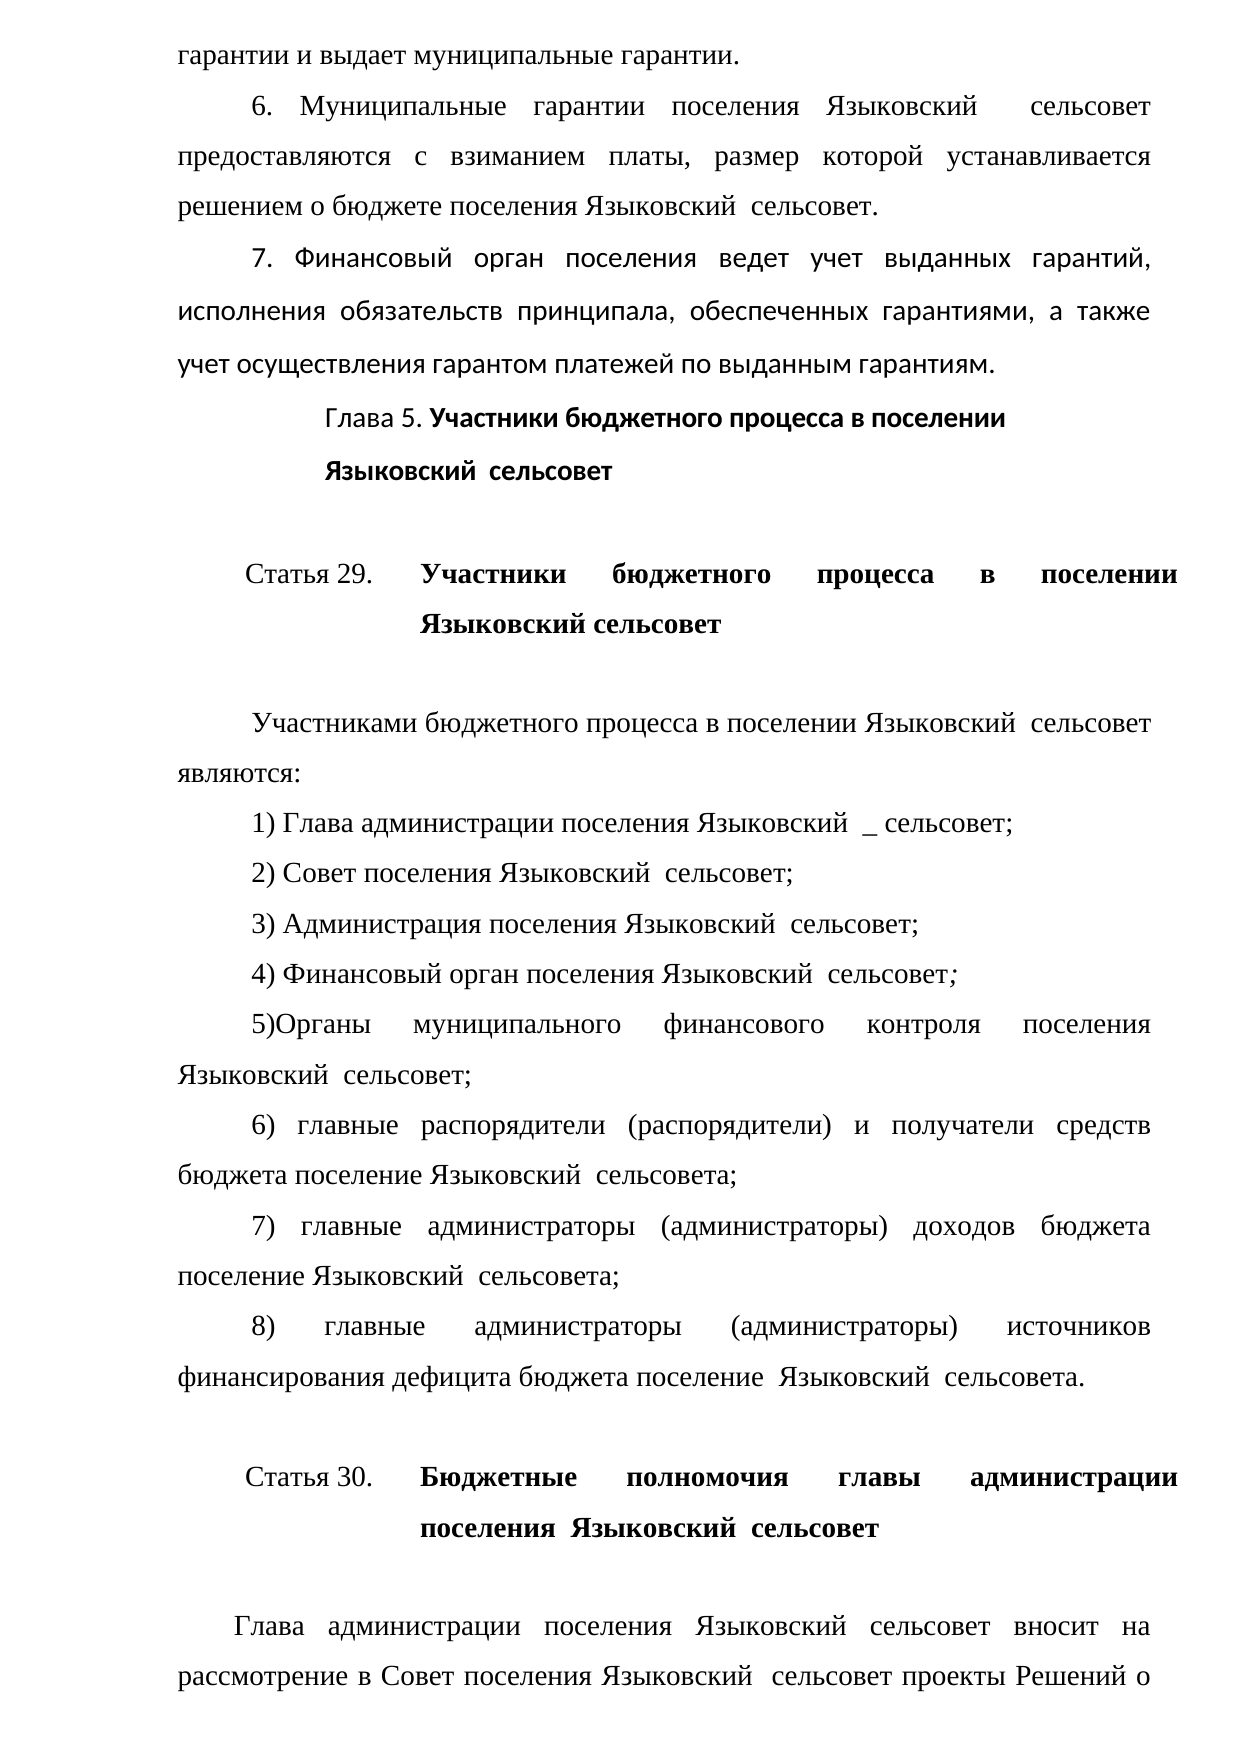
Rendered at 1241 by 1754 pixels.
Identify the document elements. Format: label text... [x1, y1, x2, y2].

title 7. Финансовый орган поселения ведет учет выданных гарантий, исполнения обязательств принципала, обеспеченных гарантиями, а также учет осуществления гарантом платежей по выданным гарантиям. [177, 239, 1152, 381]
text 1) Глава администрации поселения Языковский _ сельсовет; [177, 805, 1152, 839]
table_header Бюджетные полномочия главы администрации поселения Языковский сельсовет [409, 1459, 1190, 1557]
table_header Участники бюджетного процесса в поселении Языковский сельсовет [409, 556, 1190, 654]
text 7) главные администраторы (администраторы) доходов бюджета поселение Языковский сельсовета; [177, 1208, 1152, 1292]
text 4) Финансовый орган поселения Языковский сельсовет; [177, 956, 1152, 990]
table_header Статья 29. [234, 556, 408, 654]
title Глава 5. Участники бюджетного процесса в поселении Языковский сельсовет [325, 399, 1152, 488]
text 6. Муниципальные гарантии поселения Языковский сельсовет предоставляются с взиманием платы, размер которой устанавливается решением о бюджете поселения Языковский сельсовет. [177, 88, 1152, 222]
text Участниками бюджетного процесса в поселении Языковский сельсовет являются: [177, 705, 1152, 788]
text 5)Органы муниципального финансового контроля поселения Языковский сельсовет; [177, 1007, 1152, 1090]
table_header Статья 30. [234, 1459, 408, 1557]
text 2) Совет поселения Языковский сельсовет; [177, 856, 1152, 889]
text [177, 37, 1152, 71]
text 3) Администрация поселения Языковский сельсовет; [177, 906, 1152, 939]
text 8) главные администраторы (администраторы) источников финансирования дефицита бюджета поселение Языковский сельсовета. [177, 1308, 1152, 1392]
text 6) главные распорядители (распорядители) и получатели средств бюджета поселение Языковский сельсовета; [177, 1107, 1152, 1191]
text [177, 1608, 1152, 1692]
